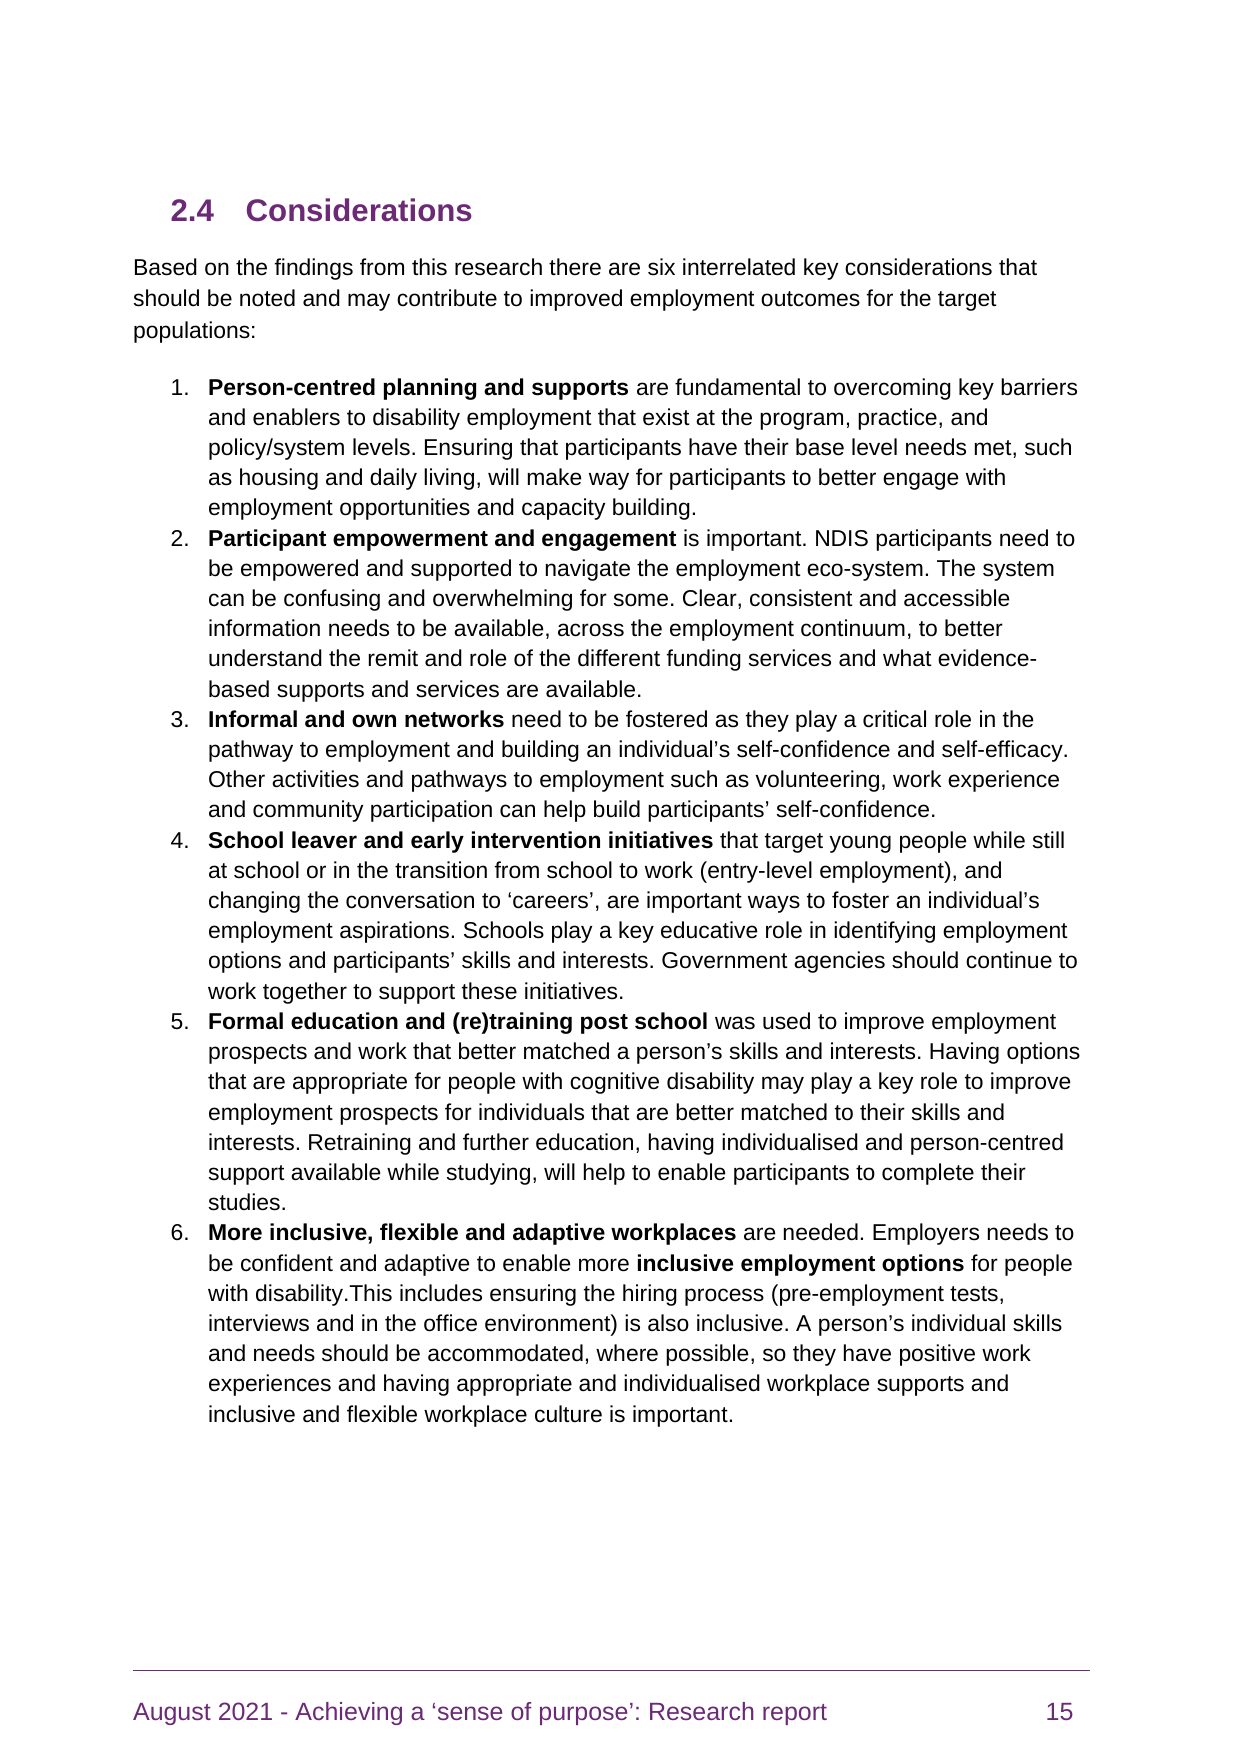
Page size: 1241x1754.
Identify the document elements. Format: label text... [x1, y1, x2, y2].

list Informal and own networks need to be fostered as they play a critical role in the pathway to employment and building an individual’s self-confidence and self-efficacy. Other activities and pathways to employment such as volunteering, work experience and community participation can help build participants’ self-confidence. [170, 706, 1090, 823]
list Participant empowerment and engagement is important. NDIS participants need to be empowered and supported to navigate the employment eco-system. The system can be confusing and overwhelming for some. Clear, consistent and accessible information needs to be available, across the employment continuum, to better understand the remit and role of the different funding services and what evidence-based supports and services are available. [170, 524, 1090, 702]
list School leaver and early intervention initiatives that target young people while still at school or in the transition from school to work (entry-level employment), and changing the conversation to ‘careers’, are important ways to foster an individual’s employment aspirations. Schools play a key educative role in identifying employment options and participants’ skills and interests. Government agencies should continue to work together to support these initiatives. [170, 827, 1090, 1004]
text Based on the findings from this research there are six interrelated key considerations that should be noted and may contribute to improved employment outcomes for the target populations: [133, 254, 1090, 343]
list Person-centred planning and supports are fundamental to overcoming key barriers and enablers to disability employment that exist at the program, practice, and policy/system levels. Ensuring that participants have their base level needs met, such as housing and daily living, will make way for participants to better engage with employment opportunities and capacity building. [170, 373, 1090, 521]
list More inclusive, flexible and adaptive workplaces are needed. Employers needs to be confident and adaptive to enable more inclusive employment options for people with disability.This includes ensuring the hiring process (pre-employment tests, interviews and in the office environment) is also inclusive. A person’s individual skills and needs should be accommodated, where possible, so they have positive work experiences and having appropriate and individualised workplace supports and inclusive and flexible workplace culture is important. [170, 1219, 1090, 1427]
list Formal education and (re)training post school was used to improve employment prospects and work that better matched a person’s skills and interests. Having options that are appropriate for people with cognitive disability may play a key role to improve employment prospects for individuals that are better matched to their skills and interests. Retraining and further education, having individualised and person-centred support available while studying, will help to enable participants to complete their studies. [170, 1008, 1090, 1215]
subtitle Considerations [170, 192, 1090, 228]
